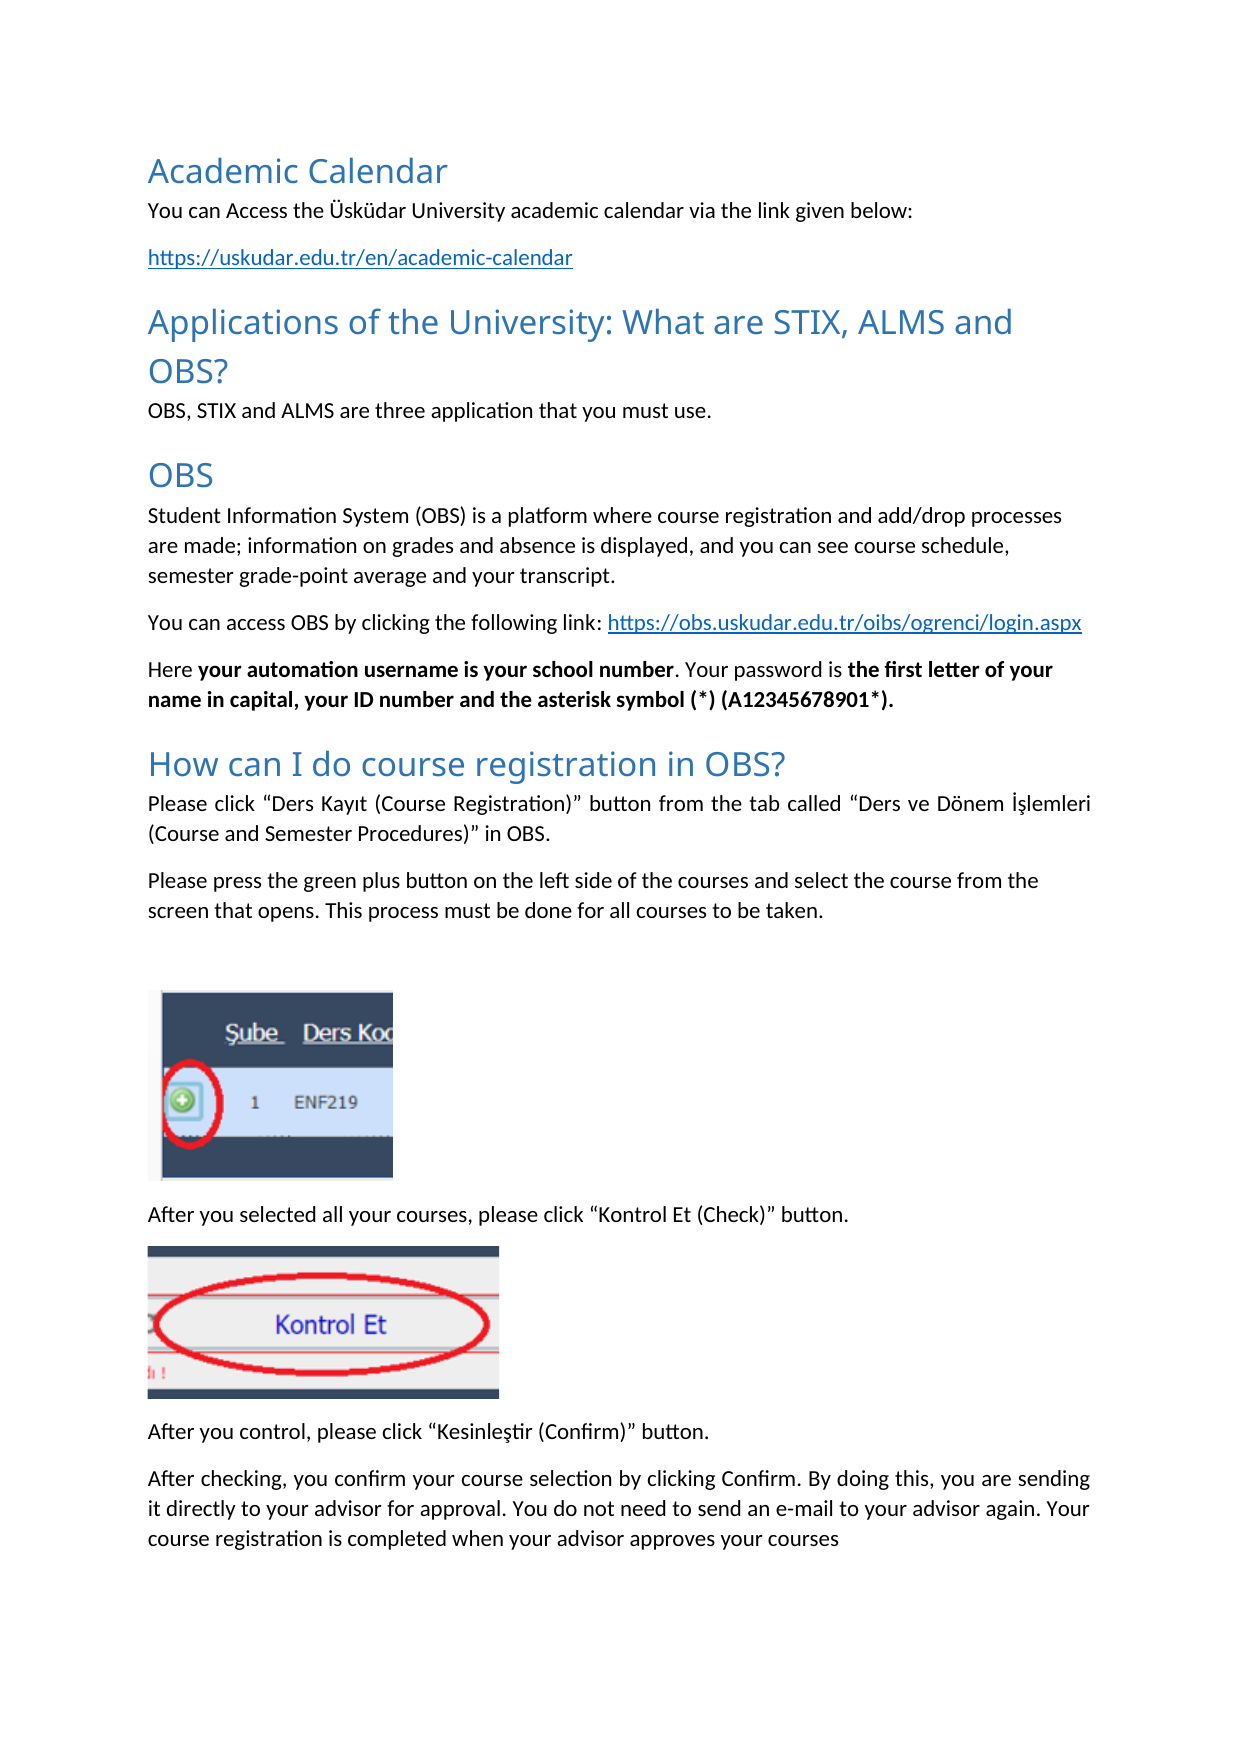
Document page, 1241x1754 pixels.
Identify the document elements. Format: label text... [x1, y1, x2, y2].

text Please press the green plus button on the left side of the courses and select the course from the screen that opens. This process must be done for all courses to be taken. [148, 866, 1093, 924]
subtitle OBS [148, 452, 1093, 497]
subtitle Academic Calendar [148, 148, 1093, 193]
picture [147, 1246, 500, 1399]
text Here your automation username is your school number. Your password is the first letter of your name in capital, your ID number and the asterisk symbol (*) (A12345678901*). [148, 655, 1093, 713]
text https://uskudar.edu.tr/en/academic-calendar [148, 243, 1093, 271]
subtitle How can I do course registration in OBS? [148, 740, 1093, 786]
text After checking, you confirm your course selection by clicking Confirm. By doing this, you are sending it directly to your advisor for approval. You do not need to send an e-mail to your advisor again. Your course registration is completed when your advisor approves your courses [148, 1464, 1093, 1552]
text After you control, please click “Kesinleştir (Confirm)” button. [148, 1417, 1093, 1445]
text You can Access the Üsküdar University academic calendar via the link given below: [148, 197, 1093, 224]
text Please click “Ders Kayıt (Course Registration)” button from the tab called “Ders ve Dönem İşlemleri (Course and Semester Procedures)” in OBS. [148, 789, 1093, 847]
text OBS, STIX and ALMS are three application that you must use. [148, 397, 1093, 424]
text After you selected all your courses, please click “Kontrol Et (Check)” button. [148, 1200, 1093, 1228]
text Student Information System (OBS) is a platform where course registration and add/drop processes are made; information on grades and absence is displayed, and you can see course schedule, semester grade-point average and your transcript. [148, 501, 1093, 589]
picture [147, 990, 393, 1181]
text You can access OBS by clicking the following link: https://obs.uskudar.edu.tr/oibs/ogrenci/login.aspx [148, 608, 1093, 636]
subtitle Applications of the University: What are STIX, ALMS and OBS? [148, 299, 1093, 393]
